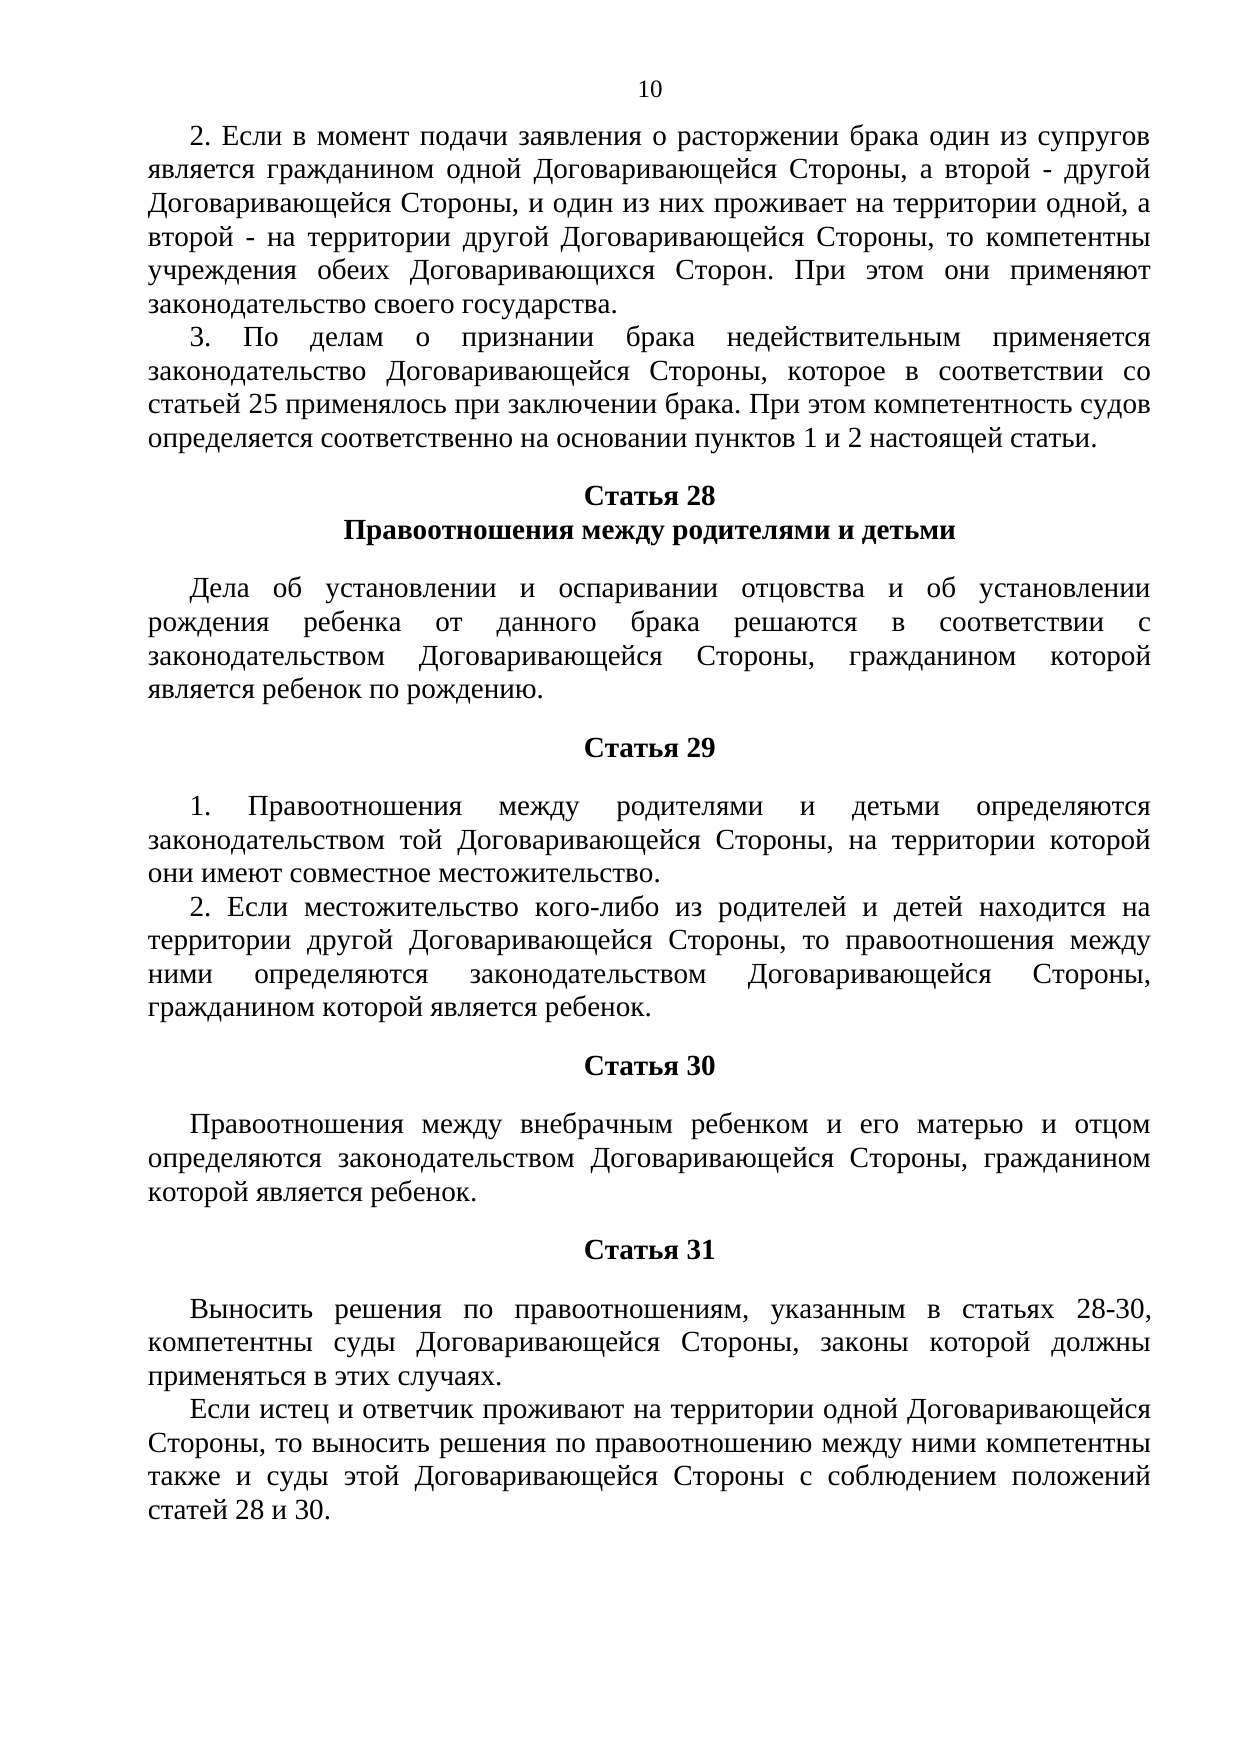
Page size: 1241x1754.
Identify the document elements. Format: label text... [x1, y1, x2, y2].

text 1. Правоотношения между родителями и детьми определяются законодательством той Договаривающейся Стороны, на территории которой они имеют совместное местожительство. [148, 788, 1152, 889]
text 2. Если в момент подачи заявления о расторжении брака один из супругов является гражданином одной Договаривающейся Стороны, а второй - другой Договаривающейся Стороны, и один из них проживает на территории одной, а второй - на территории другой Договаривающейся Стороны, то компетентны учреждения обеих Договаривающихся Сторон. При этом они применяют законодательство своего государства. [148, 118, 1152, 319]
text Статья 28 [148, 478, 1152, 512]
text Дела об установлении и оспаривании отцовства и об установлении рождения ребенка от данного брака решаются в соответствии с законодательством Договаривающейся Стороны, гражданином которой является ребенок по рождению. [148, 571, 1152, 705]
text Правоотношения между внебрачным ребенком и его матерью и отцом определяются законодательством Договаривающейся Стороны, гражданином которой является ребенок. [148, 1107, 1152, 1207]
text Статья 30 [148, 1048, 1152, 1082]
text Если истец и ответчик проживают на территории одной Договаривающейся Стороны, то выносить решения по правоотношению между ними компетентны также и суды этой Договаривающейся Стороны с соблюдением положений статей 28 и 30. [148, 1391, 1152, 1526]
text Статья 29 [148, 730, 1152, 763]
text Выносить решения по правоотношениям, указанным в статьях 28-30, компетентны суды Договаривающейся Стороны, законы которой должны применяться в этих случаях. [148, 1291, 1152, 1391]
text Статья 31 [148, 1232, 1152, 1266]
text 2. Если местожительство кого-либо из родителей и детей находится на территории другой Договаривающейся Стороны, то правоотношения между ними определяются законодательством Договаривающейся Стороны, гражданином которой является ребенок. [148, 889, 1152, 1023]
text 3. По делам о признании брака недействительным применяется законодательство Договаривающейся Стороны, которое в соответствии со статьей 25 применялось при заключении брака. При этом компетентность судов определяется соответственно на основании пунктов 1 и 2 настоящей статьи. [148, 319, 1152, 453]
text Правоотношения между родителями и детьми [148, 512, 1152, 546]
